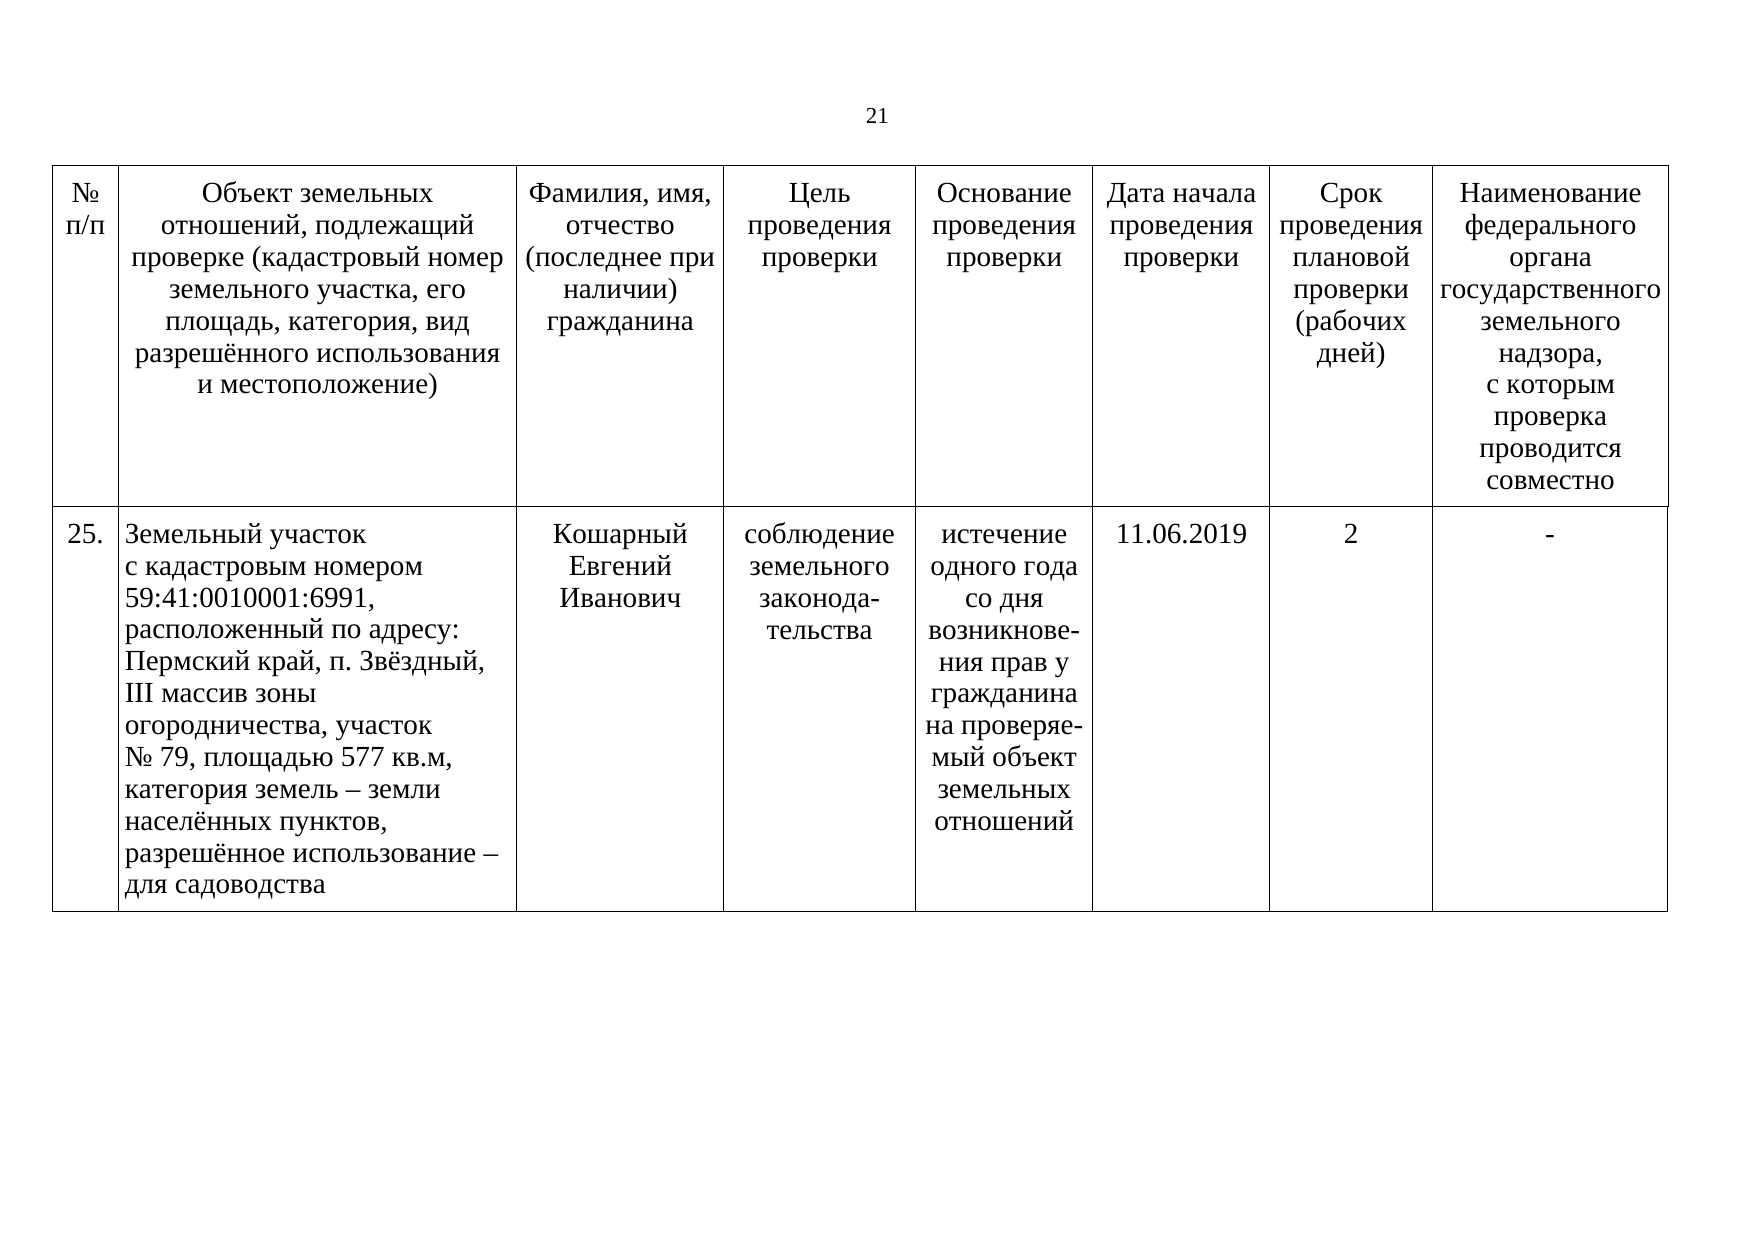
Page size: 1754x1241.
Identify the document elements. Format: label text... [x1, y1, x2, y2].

table_header Наименование федерального органа государственного земельного надзора, с которым проверка проводится совместно [1433, 166, 1668, 506]
table_header Срок проведения плановой проверки (рабочих дней) [1270, 166, 1432, 506]
table_cell Кошарный Евгений Иванович [517, 507, 723, 911]
table_header № п/п [53, 166, 118, 506]
table_header Основание проведения проверки [916, 166, 1092, 506]
table_header Фамилия, имя, отчество (последнее при наличии) гражданина [517, 166, 723, 506]
table_cell Земельный участок с кадастровым номером 59:41:0010001:6991, расположенный по адресу: Пермский край, п. Звёздный, III массив зоны огородничества, участок № 79, площадью 577 кв.м, категория земель – земли населённых пунктов, разрешённое использование – для садоводства [119, 507, 516, 911]
table_cell 11.06.2019 [1093, 507, 1269, 911]
table_cell - [1433, 507, 1667, 911]
table_header Дата начала проведения проверки [1093, 166, 1269, 506]
table_cell 2 [1270, 507, 1432, 911]
table_cell соблюдение земельного законода-тельства [724, 507, 915, 911]
table_header Объект земельных отношений, подлежащий проверке (кадастровый номер земельного участка, его площадь, категория, вид разрешённого использования и местоположение) [119, 166, 516, 506]
table_header Цель проведения проверки [724, 166, 915, 506]
table_cell истечение одного года со дня возникнове-ния прав у гражданина на проверяе-мый объект земельных отношений [916, 507, 1092, 911]
table_cell 25. [53, 507, 118, 911]
